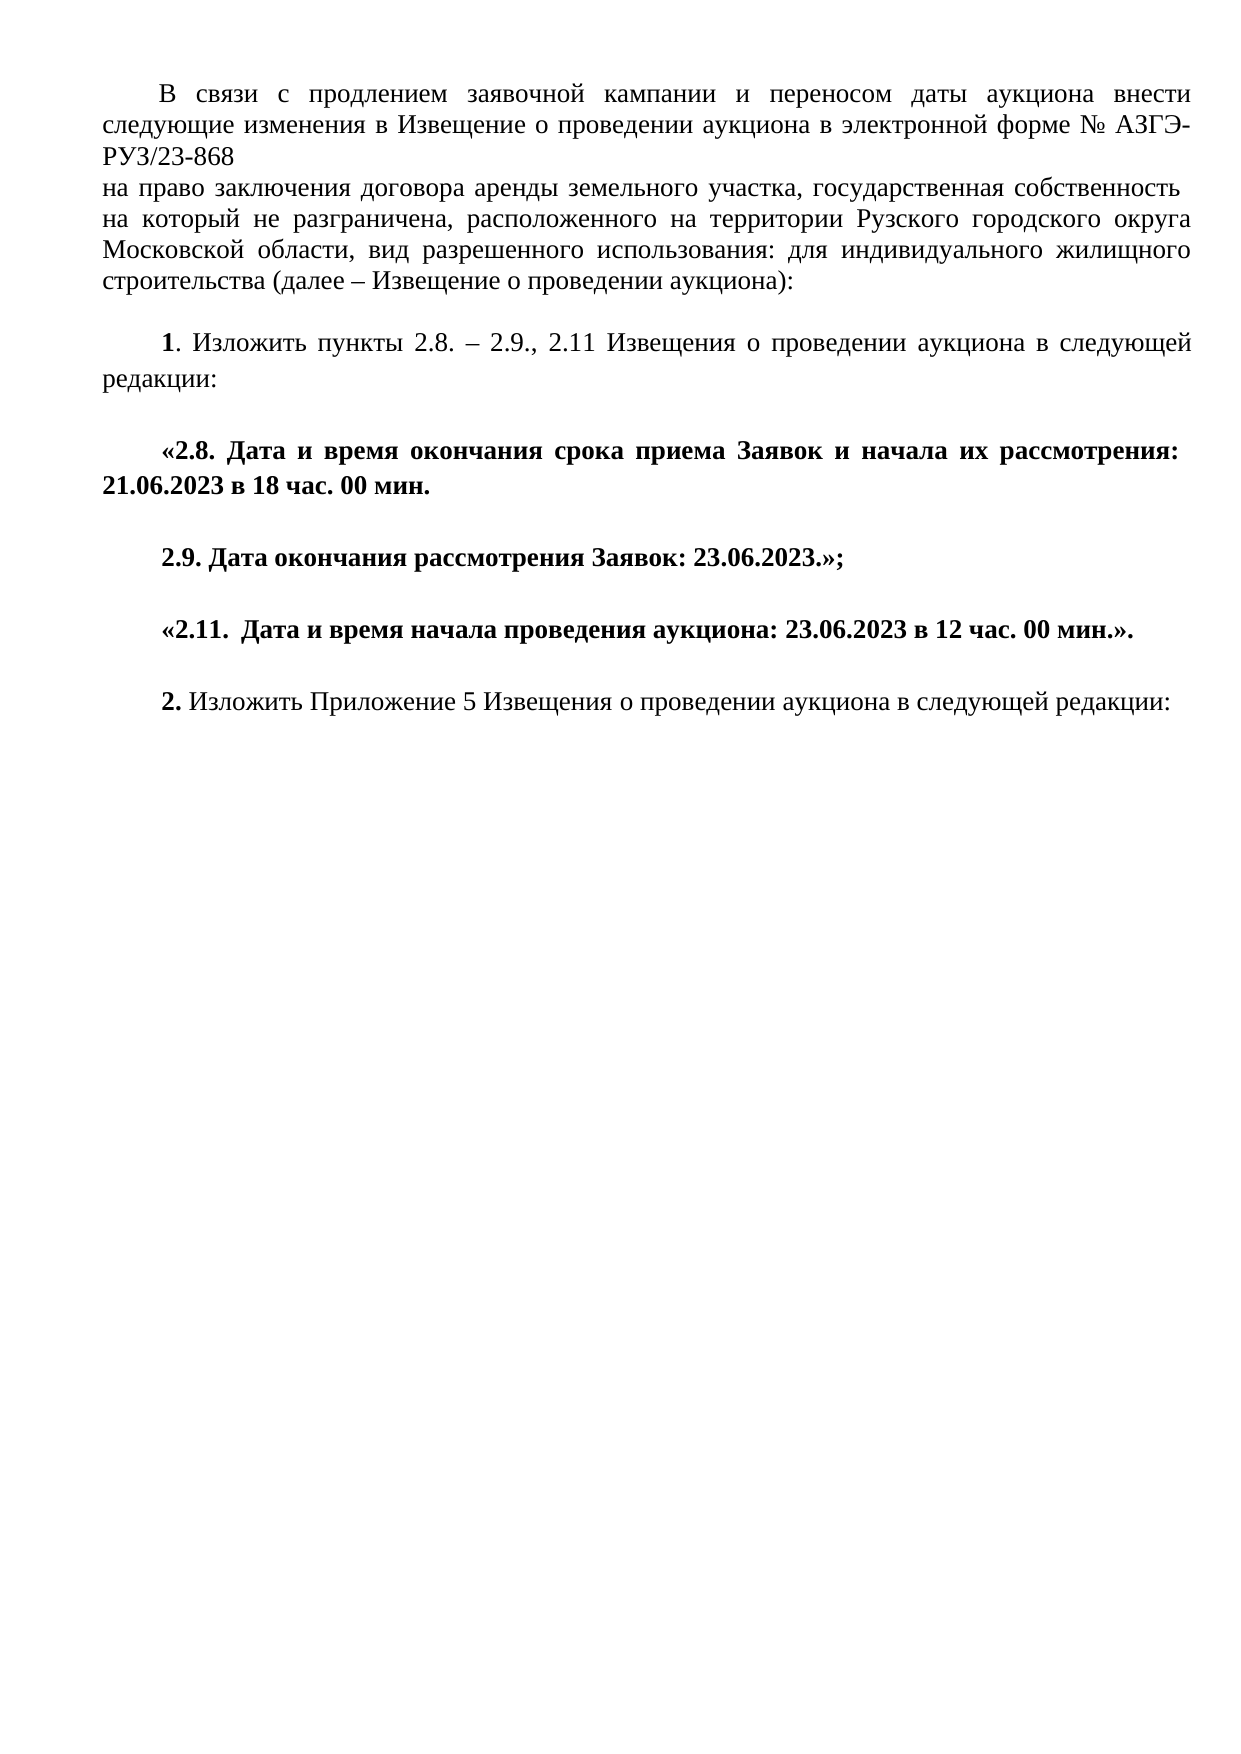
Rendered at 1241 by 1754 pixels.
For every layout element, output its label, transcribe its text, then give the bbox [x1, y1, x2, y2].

text 1. Изложить пункты 2.8. – 2.9., 2.11 Извещения о проведении аукциона в следующей редакции: [102, 327, 1192, 393]
text 2. Изложить Приложение 5 Извещения о проведении аукциона в следующей редакции: [102, 685, 1192, 716]
subtitle «2.8. Дата и время окончания срока приема Заявок и начала их рассмотрения: 21.06.2023 в 18 час. 00 мин. [102, 434, 1181, 501]
text В связи с продлением заявочной кампании и переносом даты аукциона внести следующие изменения в Извещение о проведении аукциона в электронной форме № АЗГЭ-РУЗ/23-868 на право заключения договора аренды земельного участка, государственная собственность на который не разграничена, расположенного на территории Рузского городского округа Московской области, вид разрешенного использования: для индивидуального жилищного строительства (далее – Извещение о проведении аукциона): [102, 77, 1192, 295]
text «2.11. Дата и время начала проведения аукциона: 23.06.2023 в 12 час. 00 мин.». [102, 614, 1192, 645]
text 2.9. Дата окончания рассмотрения Заявок: 23.06.2023.»; [102, 541, 1192, 572]
